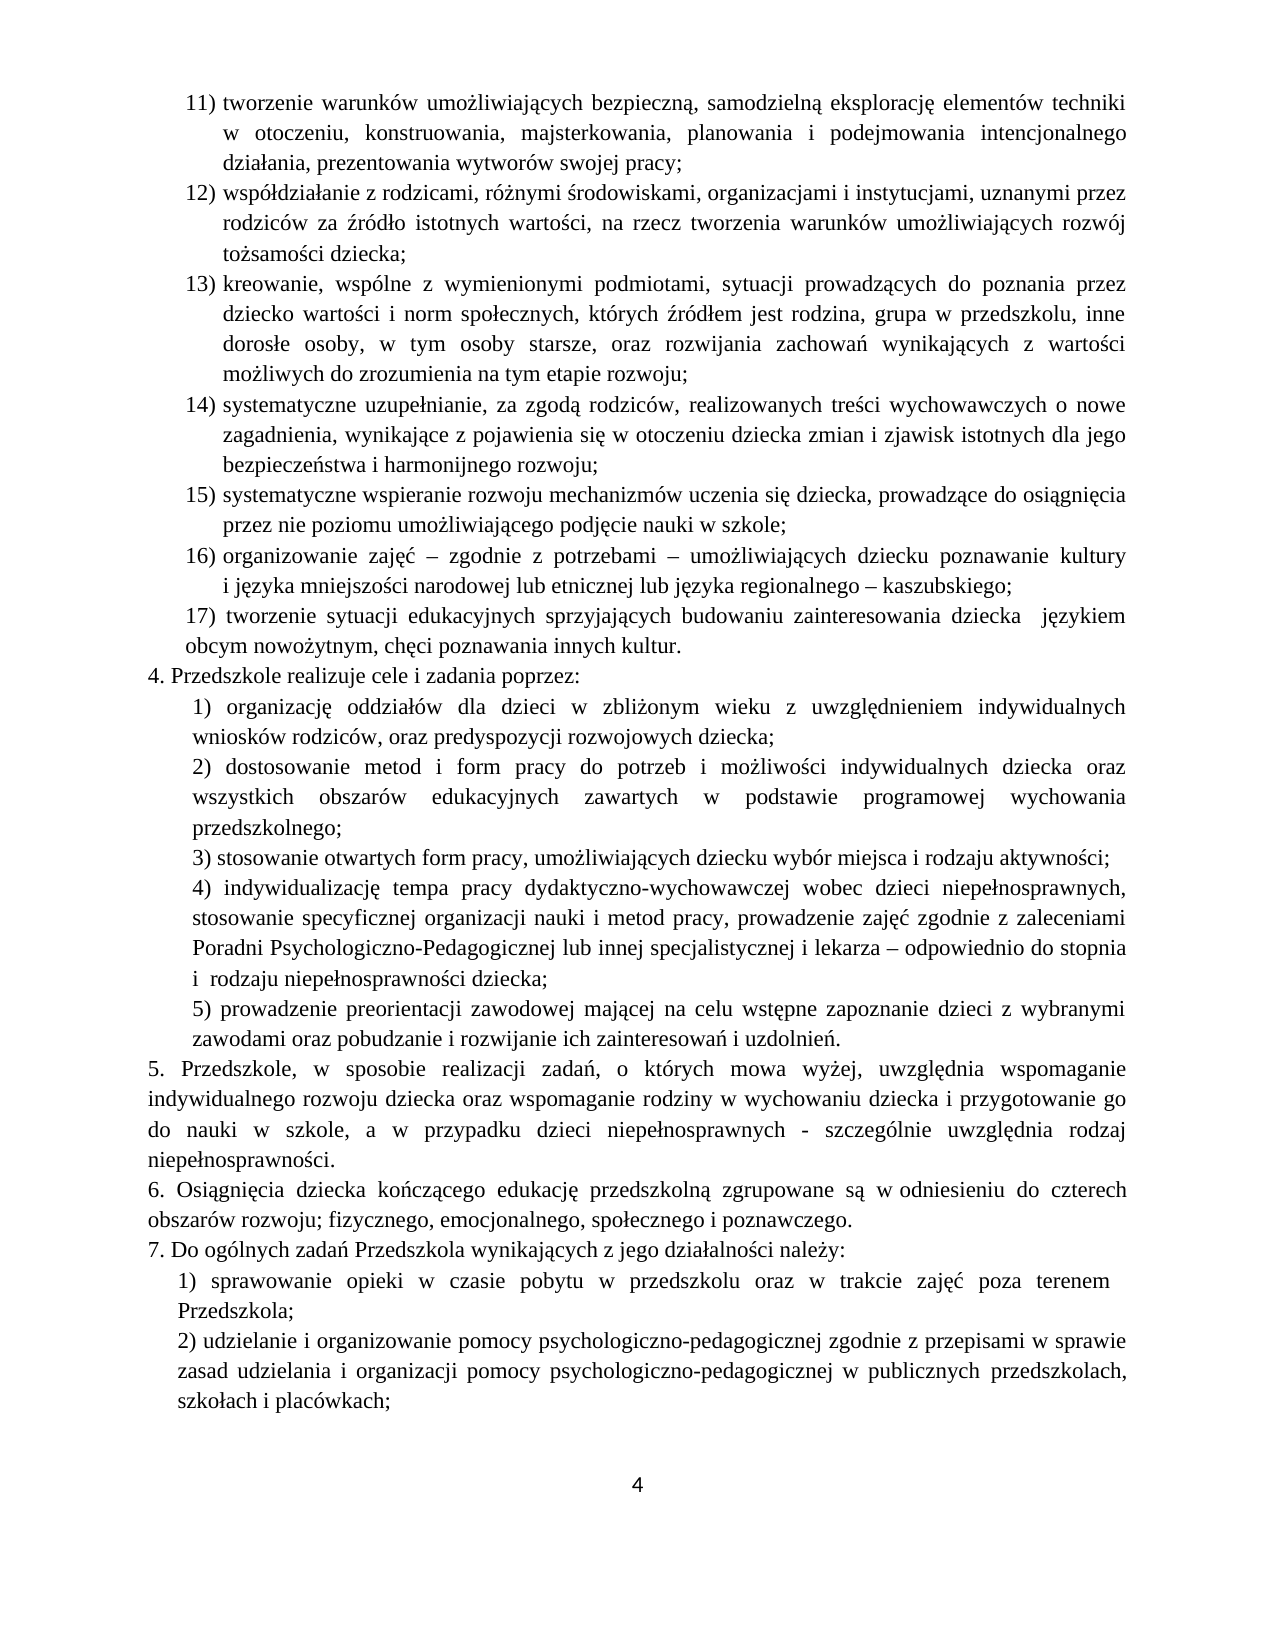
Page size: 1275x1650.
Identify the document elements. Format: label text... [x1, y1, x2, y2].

text 17) tworzenie sytuacji edukacyjnych sprzyjających budowaniu zainteresowania dziecka językiem obcym nowożytnym, chęci poznawania innych kultur. [185, 602, 1127, 659]
list kreowanie, wspólne z wymienionymi podmiotami, sytuacji prowadzących do poznania przez dziecko wartości i norm społecznych, których źródłem jest rodzina, grupa w przedszkolu, inne dorosłe osoby, w tym osoby starsze, oraz rozwijania zachowań wynikających z wartości możliwych do zrozumienia na tym etapie rozwoju; [185, 270, 1127, 387]
text 7. Do ogólnych zadań Przedszkola wynikających z jego działalności należy: [148, 1237, 1127, 1263]
list współdziałanie z rodzicami, różnymi środowiskami, organizacjami i instytucjami, uznanymi przez rodziców za źródło istotnych wartości, na rzecz tworzenia warunków umożliwiających rozwój tożsamości dziecka; [185, 179, 1127, 266]
text 5) prowadzenie preorientacji zawodowej mającej na celu wstępne zapoznanie dzieci z wybranymi zawodami oraz pobudzanie i rozwijanie ich zainteresowań i uzdolnień. [192, 995, 1127, 1051]
text 6. Osiągnięcia dziecka kończącego edukację przedszkolną zgrupowane są w odniesieniu do czterech obszarów rozwoju; fizycznego, emocjonalnego, społecznego i poznawczego. [148, 1176, 1127, 1233]
text 1) organizację oddziałów dla dzieci w zbliżonym wieku z uwzględnieniem indywidualnych wniosków rodziców, oraz predyspozycji rozwojowych dziecka; [192, 693, 1127, 749]
text 4) indywidualizację tempa pracy dydaktyczno-wychowawczej wobec dzieci niepełnosprawnych, stosowanie specyficznej organizacji nauki i metod pracy, prowadzenie zajęć zgodnie z zaleceniami Poradni Psychologiczno-Pedagogicznej lub innej specjalistycznej i lekarza – odpowiednio do stopnia i rodzaju niepełnosprawności dziecka; [192, 874, 1127, 991]
text 5. Przedszkole, w sposobie realizacji zadań, o których mowa wyżej, uwzględnia wspomaganie indywidualnego rozwoju dziecka oraz wspomaganie rodziny w wychowaniu dziecka i przygotowanie go do nauki w szkole, a w przypadku dzieci niepełnosprawnych - szczególnie uwzględnia rodzaj niepełnosprawności. [148, 1055, 1127, 1172]
text 1) sprawowanie opieki w czasie pobytu w przedszkolu oraz w trakcie zajęć poza terenem Przedszkola; [148, 1267, 1127, 1323]
list tworzenie warunków umożliwiających bezpieczną, samodzielną eksplorację elementów techniki w otoczeniu, konstruowania, majsterkowania, planowania i podejmowania intencjonalnego działania, prezentowania wytworów swojej pracy; [185, 89, 1127, 175]
text 3) stosowanie otwartych form pracy, umożliwiających dziecku wybór miejsca i rodzaju aktywności; [192, 844, 1127, 870]
text 2) udzielanie i organizowanie pomocy psychologiczno-pedagogicznej zgodnie z przepisami w sprawie zasad udzielania i organizacji pomocy psychologiczno-pedagogicznej w publicznych przedszkolach, szkołach i placówkach; [177, 1327, 1127, 1414]
list systematyczne wspieranie rozwoju mechanizmów uczenia się dziecka, prowadzące do osiągnięcia przez nie poziomu umożliwiającego podjęcie nauki w szkole; [185, 481, 1127, 538]
list organizowanie zajęć – zgodnie z potrzebami – umożliwiających dziecku poznawanie kultury i języka mniejszości narodowej lub etnicznej lub języka regionalnego – kaszubskiego; [185, 542, 1127, 598]
text 2) dostosowanie metod i form pracy do potrzeb i możliwości indywidualnych dziecka oraz wszystkich obszarów edukacyjnych zawartych w podstawie programowej wychowania przedszkolnego; [192, 753, 1127, 840]
list systematyczne uzupełnianie, za zgodą rodziców, realizowanych treści wychowawczych o nowe zagadnienia, wynikające z pojawienia się w otoczeniu dziecka zmian i zjawisk istotnych dla jego bezpieczeństwa i harmonijnego rozwoju; [185, 391, 1127, 477]
text 4. Przedszkole realizuje cele i zadania poprzez: [148, 663, 1127, 689]
